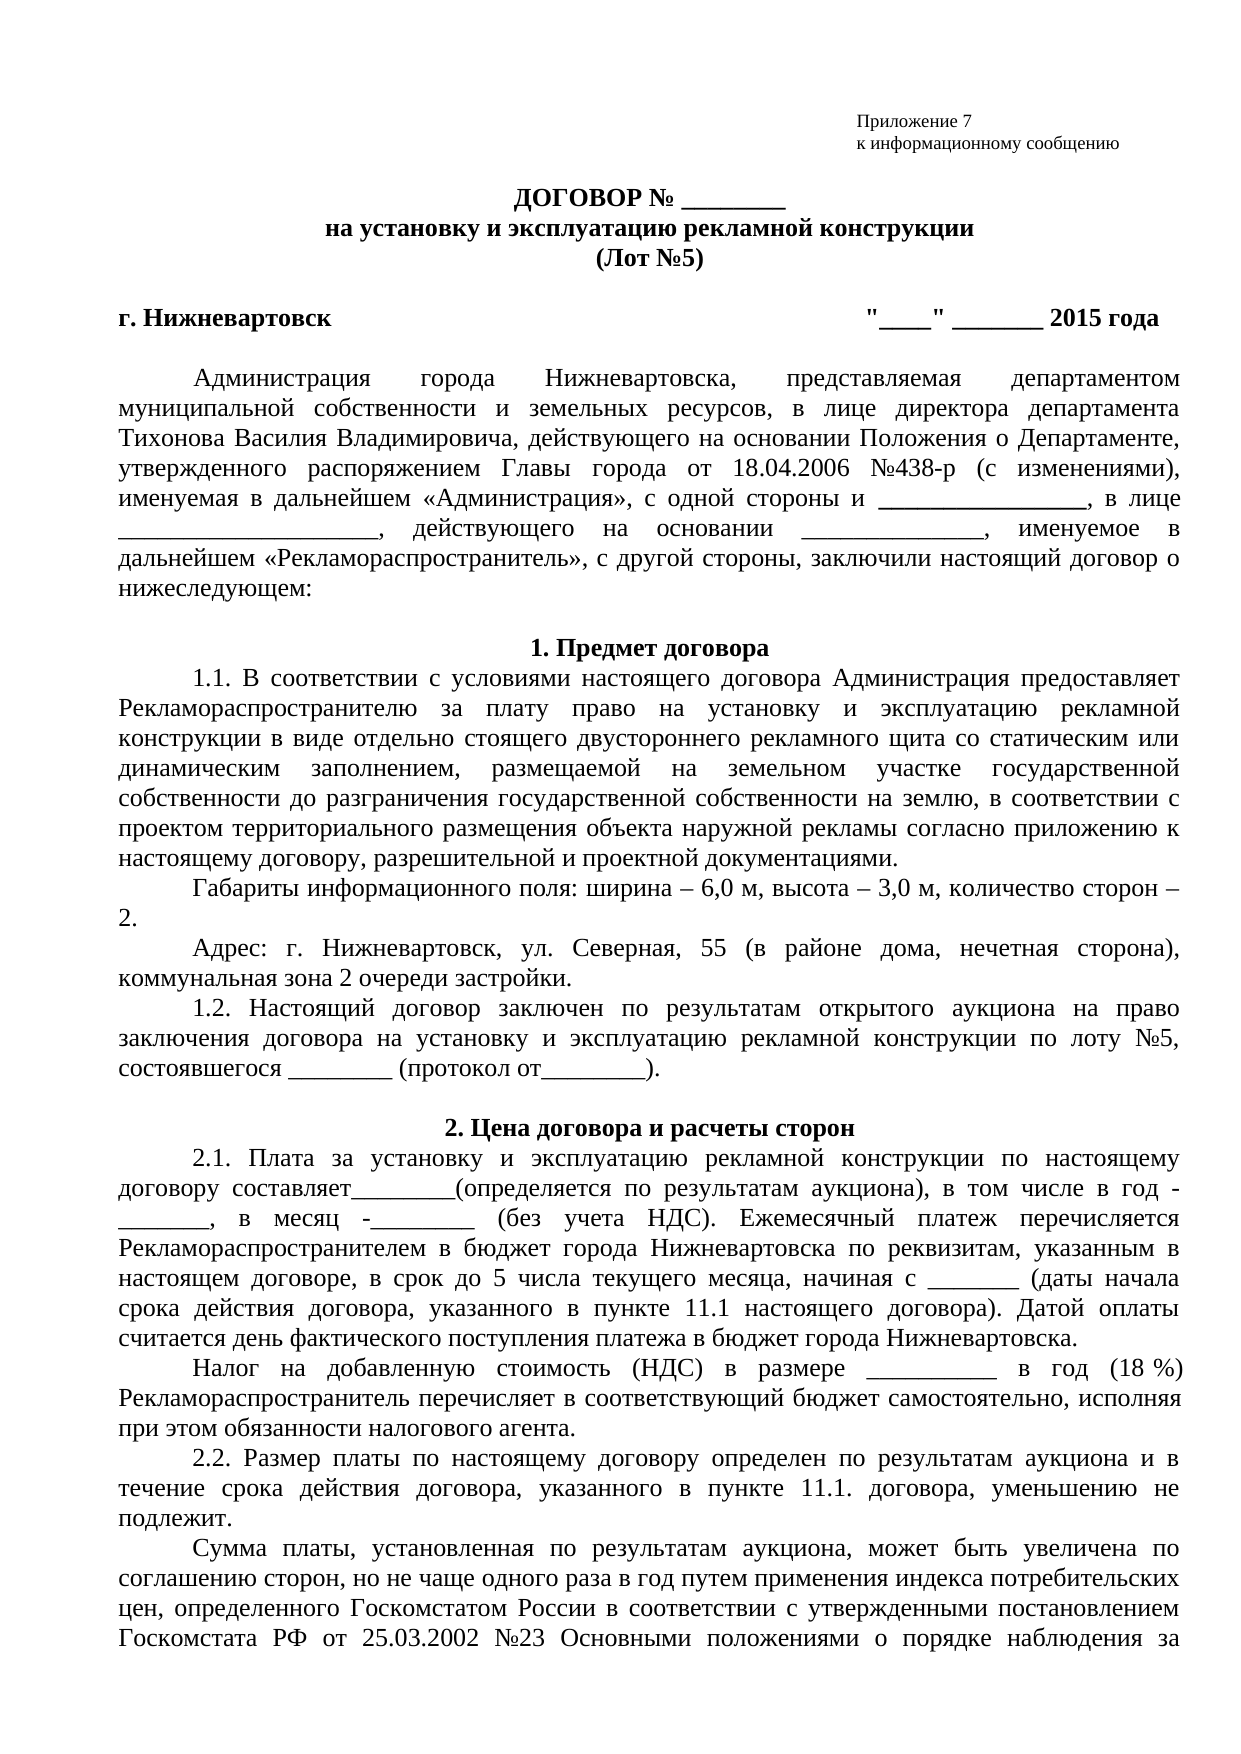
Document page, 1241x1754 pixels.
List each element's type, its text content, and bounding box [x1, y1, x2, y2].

text (Лот №5) [118, 242, 1181, 272]
text ДОГОВОР № ________ [118, 182, 1181, 212]
text 2.1. Плата за установку и эксплуатацию рекламной конструкции по настоящему договору составляет________(определяется по результатам аукциона), в том числе в год - _______, в месяц -________ (без учета НДС). Ежемесячный платеж перечисляется Рекламораспространителем в бюджет города Нижневартовска по реквизитам, указанным в настоящем договоре, в срок до 5 числа текущего месяца, начиная с _______ (даты начала срока действия договора, указанного в пункте 11.1 настоящего договора). Датой оплаты считается день фактического поступления платежа в бюджет города Нижневартовска. [118, 1142, 1181, 1352]
text Адрес: г. Нижневартовск, ул. Северная, 55 (в районе дома, нечетная сторона), коммунальная зона 2 очереди застройки. [118, 932, 1181, 992]
text на установку и эксплуатацию рекламной конструкции [118, 212, 1181, 242]
text 2.2. Размер платы по настоящему договору определен по результатам аукциона и в течение срока действия договора, указанного в пункте 11.1. договора, уменьшению не подлежит. [118, 1442, 1181, 1532]
text 1.1. В соответствии с условиями настоящего договора Администрация предоставляет Рекламораспространителю за плату право на установку и эксплуатацию рекламной конструкции в виде отдельно стоящего двустороннего рекламного щита со статическим или динамическим заполнением, размещаемой на земельном участке государственной собственности до разграничения государственной собственности на землю, в соответствии с проектом территориального размещения объекта наружной рекламы согласно приложению к настоящему договору, разрешительной и проектной документациями. [118, 662, 1181, 872]
text Приложение 7 [118, 110, 1181, 132]
text Администрация города Нижневартовска, представляемая департаментом муниципальной собственности и земельных ресурсов, в лице директора департамента Тихонова Василия Владимировича, действующего на основании Положения о Департаменте, утвержденного распоряжением Главы города от 18.04.2006 №438-р (с изменениями), именуемая в дальнейшем «Администрация», с одной стороны и ________________, в лице ____________________, действующего на основании ______________, именуемое в дальнейшем «Рекламораспространитель», с другой стороны, заключили настоящий договор о нижеследующем: [118, 362, 1181, 602]
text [118, 1532, 1181, 1652]
text г. Нижневартовск "____" _______ 2015 года [118, 302, 1181, 332]
text 1. Предмет договора [118, 632, 1181, 662]
text 2. Цена договора и расчеты сторон [118, 1112, 1181, 1142]
text Габариты информационного поля: ширина – 6,0 м, высота – 3,0 м, количество сторон – 2. [118, 872, 1181, 932]
text Налог на добавленную стоимость (НДС) в размере __________ в год (18 %) Рекламораспространитель перечисляет в соответствующий бюджет самостоятельно, исполняя при этом обязанности налогового агента. [118, 1352, 1183, 1442]
text к информационному сообщению [118, 132, 1181, 153]
text 1.2. Настоящий договор заключен по результатам открытого аукциона на право заключения договора на установку и эксплуатацию рекламной конструкции по лоту №5, состоявшегося ________ (протокол от________). [118, 992, 1181, 1082]
